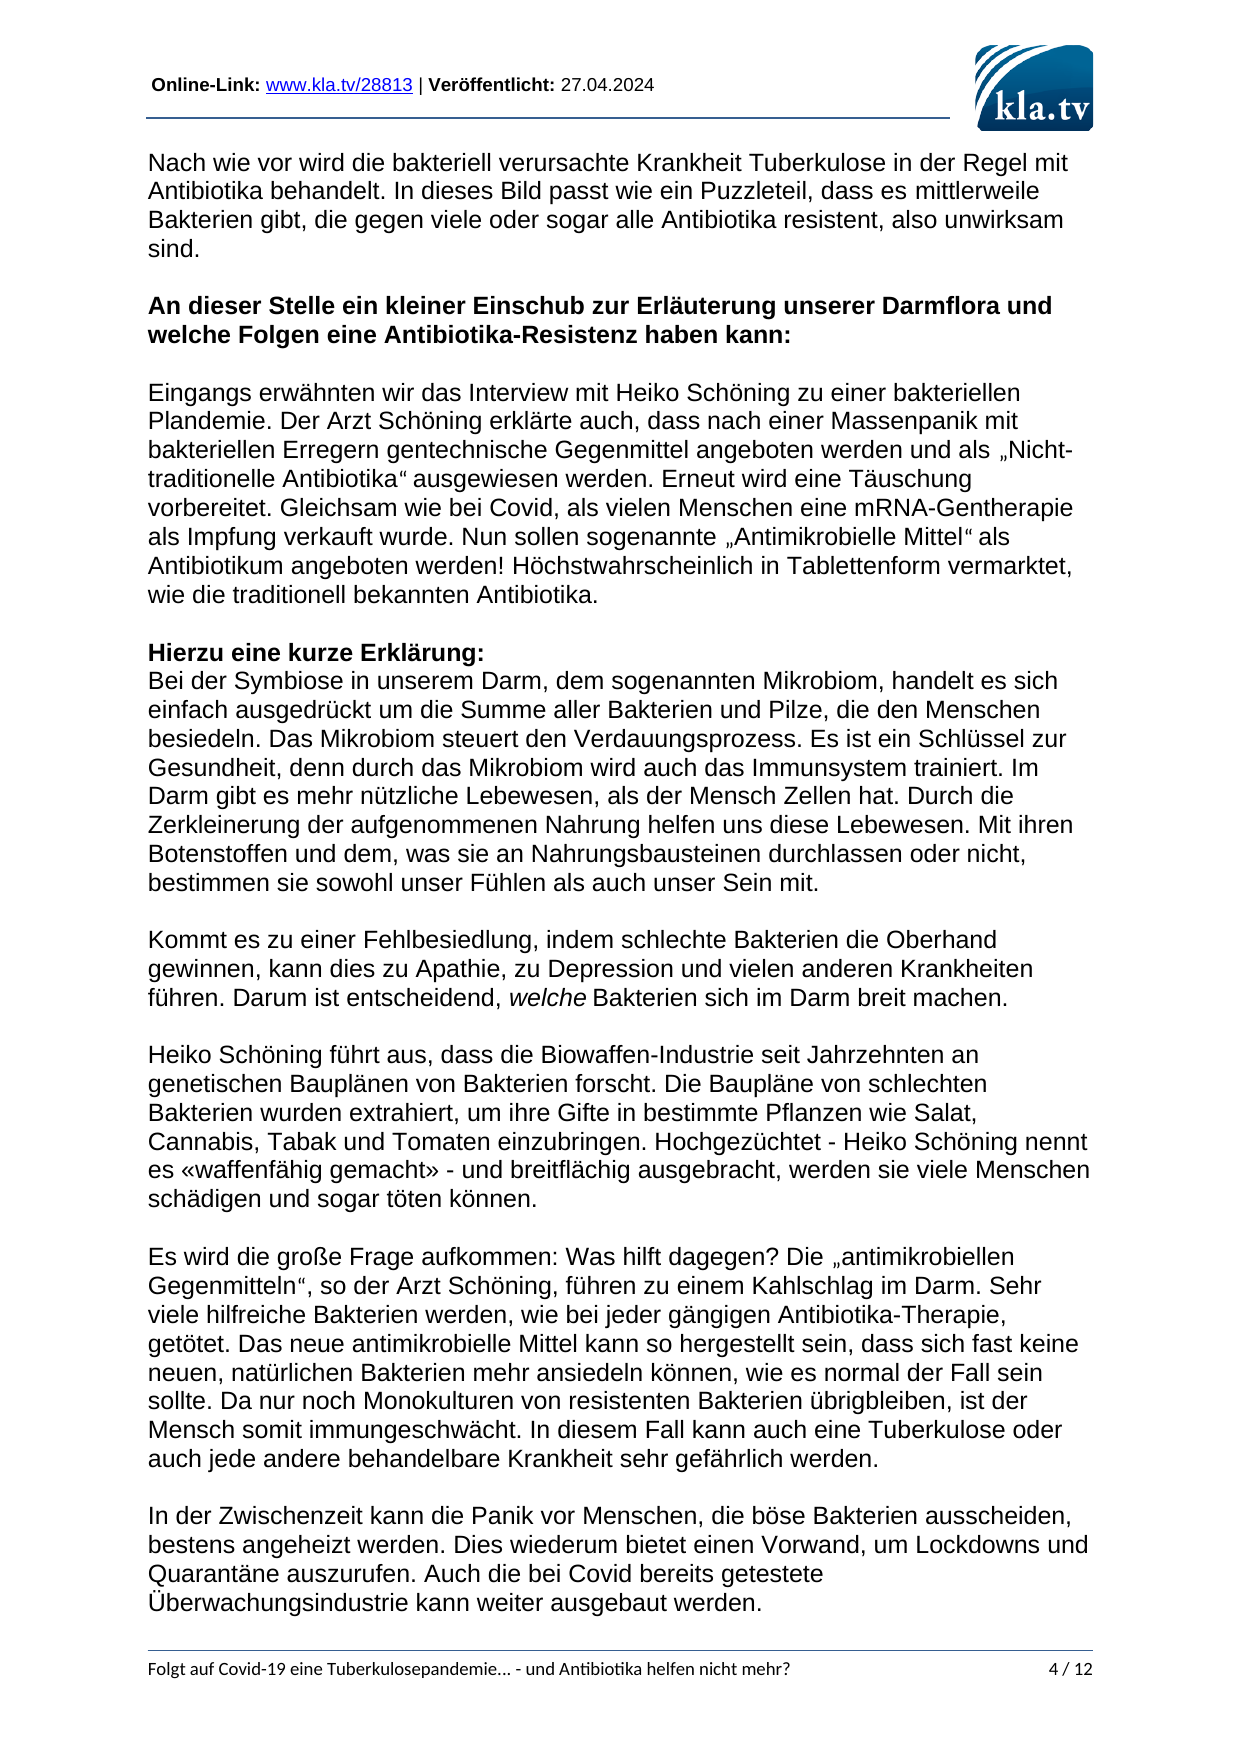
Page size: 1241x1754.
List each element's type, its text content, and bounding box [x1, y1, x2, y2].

text An dieser Stelle ein kleiner Einschub zur Erläuterung unserer Darmflora und welche Folgen eine Antibiotika-Resistenz haben kann: [148, 291, 1093, 349]
text Kommt es zu einer Fehlbesiedlung, indem schlechte Bakterien die Oberhand gewinnen, kann dies zu Apathie, zu Depression und vielen anderen Krankheiten führen. Darum ist entscheidend, welche Bakterien sich im Darm breit machen. [148, 925, 1093, 1012]
picture [1084, 45, 1093, 51]
text Hierzu eine kurze Erklärung: [148, 638, 1093, 666]
text Bei der Symbiose in unserem Darm, dem sogenannten Mikrobiom, handelt es sich einfach ausgedrückt um die Summe aller Bakterien und Pilze, die den Menschen besiedeln. Das Mikrobiom steuert den Verdauungsprozess. Es ist ein Schlüssel zur Gesundheit, denn durch das Mikrobiom wird auch das Immunsystem trainiert. Im Darm gibt es mehr nützliche Lebewesen, als der Mensch Zellen hat. Durch die Zerkleinerung der aufgenommenen Nahrung helfen uns diese Lebewesen. Mit ihren Botenstoffen und dem, was sie an Nahrungsbausteinen durchlassen oder nicht, bestimmen sie sowohl unser Fühlen als auch unser Sein mit. [148, 666, 1093, 896]
text Es wird die große Frage aufkommen: Was hilft dagegen? Die „antimikrobiellen Gegenmitteln“, so der Arzt Schöning, führen zu einem Kahlschlag im Darm. Sehr viele hilfreiche Bakterien werden, wie bei jeder gängigen Antibiotika-Therapie, getötet. Das neue antimikrobielle Mittel kann so hergestellt sein, dass sich fast keine neuen, natürlichen Bakterien mehr ansiedeln können, wie es normal der Fall sein sollte. Da nur noch Monokulturen von resistenten Bakterien übrigbleiben, ist der Mensch somit immungeschwächt. In diesem Fall kann auch eine Tuberkulose oder auch jede andere behandelbare Krankheit sehr gefährlich werden. [148, 1242, 1093, 1473]
text Heiko Schöning führt aus, dass die Biowaffen-Industrie seit Jahrzehnten an genetischen Bauplänen von Bakterien forscht. Die Baupläne von schlechten Bakterien wurden extrahiert, um ihre Gifte in bestimmte Pflanzen wie Salat, Cannabis, Tabak und Tomaten einzubringen. Hochgezüchtet - Heiko Schöning nennt es «waffenfähig gemacht» - und breitflächig ausgebracht, werden sie viele Menschen schädigen und sogar töten können. [148, 1041, 1093, 1213]
text Eingangs erwähnten wir das Interview mit Heiko Schöning zu einer bakteriellen Plandemie. Der Arzt Schöning erklärte auch, dass nach einer Massenpanik mit bakteriellen Erregern gentechnische Gegenmittel angeboten werden und als „Nicht-traditionelle Antibiotika“ ausgewiesen werden. Erneut wird eine Täuschung vorbereitet. Gleichsam wie bei Covid, als vielen Menschen eine mRNA-Gentherapie als Impfung verkauft wurde. Nun sollen sogenannte „Antimikrobielle Mittel“ als Antibiotikum angeboten werden! Höchstwahrscheinlich in Tablettenform vermarktet, wie die traditionell bekannten Antibiotika. [148, 378, 1093, 609]
picture [974, 45, 1093, 130]
text Nach wie vor wird die bakteriell verursachte Krankheit Tuberkulose in der Regel mit Antibiotika behandelt. In dieses Bild passt wie ein Puzzleteil, dass es mittlerweile Bakterien gibt, die gegen viele oder sogar alle Antibiotika resistent, also unwirksam sind. [148, 148, 1093, 263]
text In der Zwischenzeit kann die Panik vor Menschen, die böse Bakterien ausscheiden, bestens angeheizt werden. Dies wiederum bietet einen Vorwand, um Lockdowns und Quarantäne auszurufen. Auch die bei Covid bereits getestete Überwachungsindustrie kann weiter ausgebaut werden. [148, 1501, 1093, 1616]
